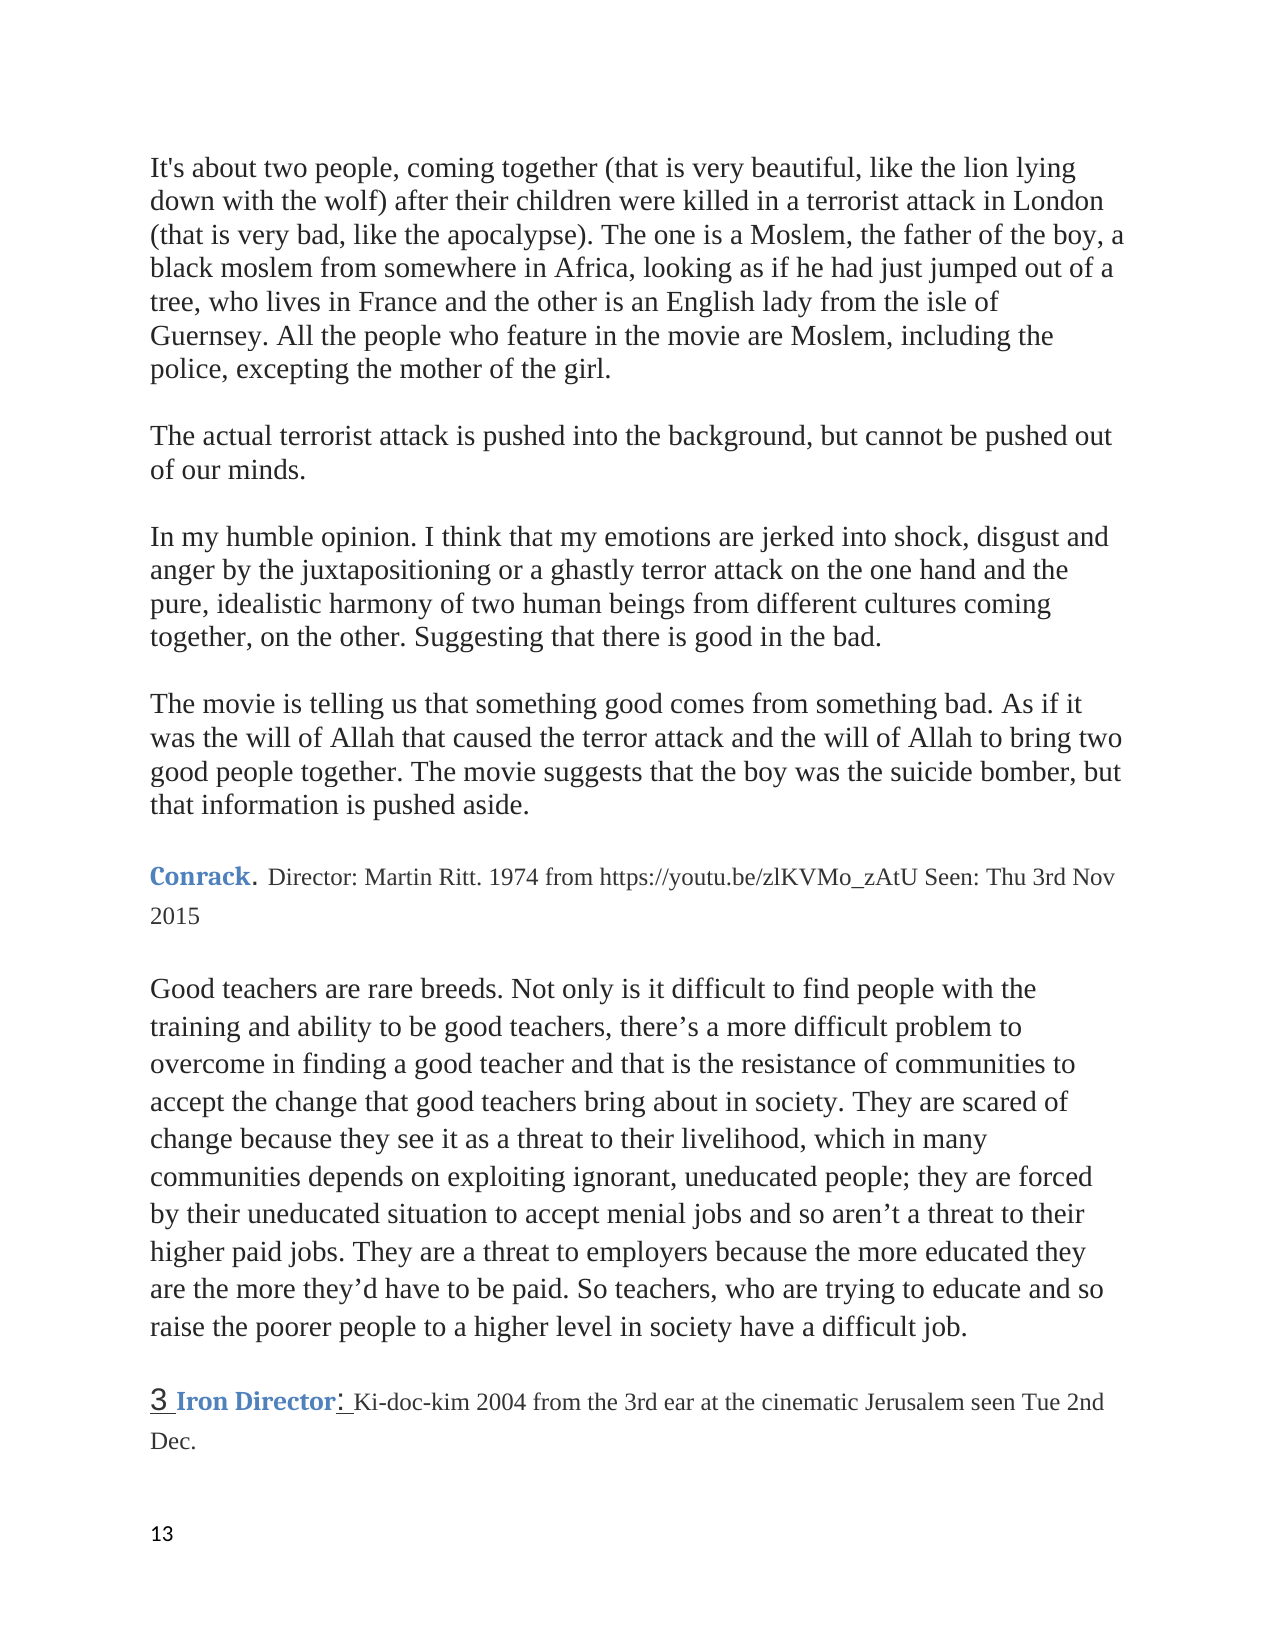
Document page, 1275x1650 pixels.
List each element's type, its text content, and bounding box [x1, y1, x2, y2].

text It's about two people, coming together (that is very beautiful, like the lion lying down with the wolf) after their children were killed in a terrorist attack in London (that is very bad, like the apocalypse). The one is a Moslem, the father of the boy, a black moslem from somewhere in Africa, looking as if he had just jumped out of a tree, who lives in France and the other is an English lady from the isle of Guernsey. All the people who feature in the movie are Moslem, including the police, excepting the mother of the girl. [150, 150, 1125, 385]
text The movie is telling us that something good comes from something bad. As if it was the will of Allah that caused the terror attack and the will of Allah to bring two good people together. The movie suggests that the boy was the suicide bomber, but that information is pushed aside. [537, 687, 1125, 821]
text Good teachers are rare breeds. Not only is it difficult to find people with the training and ability to be good teachers, there’s a more difficult problem to overcome in finding a good teacher and that is the resistance of communities to accept the change that good teachers bring about in society. They are scared of change because they see it as a threat to their livelihood, which in many communities depends on exploiting ignorant, uneducated people; they are forced by their uneducated situation to accept menial jobs and so aren’t a threat to their higher paid jobs. They are a threat to employers because the more educated they are the more they’d have to be paid. So teachers, who are trying to educate and so raise the poorer people to a higher level in society have a difficult job. [150, 967, 1125, 1342]
text In my humble opinion. I think that my emotions are jerked into shock, disgust and anger by the juxtapositioning or a ghastly terror attack on the one hand and the pure, idealistic harmony of two human beings from different cultures coming together, on the other. Suggesting that there is good in the bad. [150, 519, 1125, 653]
text Conrack. Director: Martin Ritt. 1974 from https://youtu.be/zlKVMo_zAtU Seen: Thu 3rd Nov 2015 [150, 855, 1125, 930]
text 3 Iron Director: Ki-doc-kim 2004 from the 3rd ear at the cinematic Jerusalem seen Tue 2nd Dec. [150, 1380, 1125, 1455]
text The actual terrorist attack is pushed into the background, but cannot be pushed out of our minds. [314, 418, 1125, 485]
